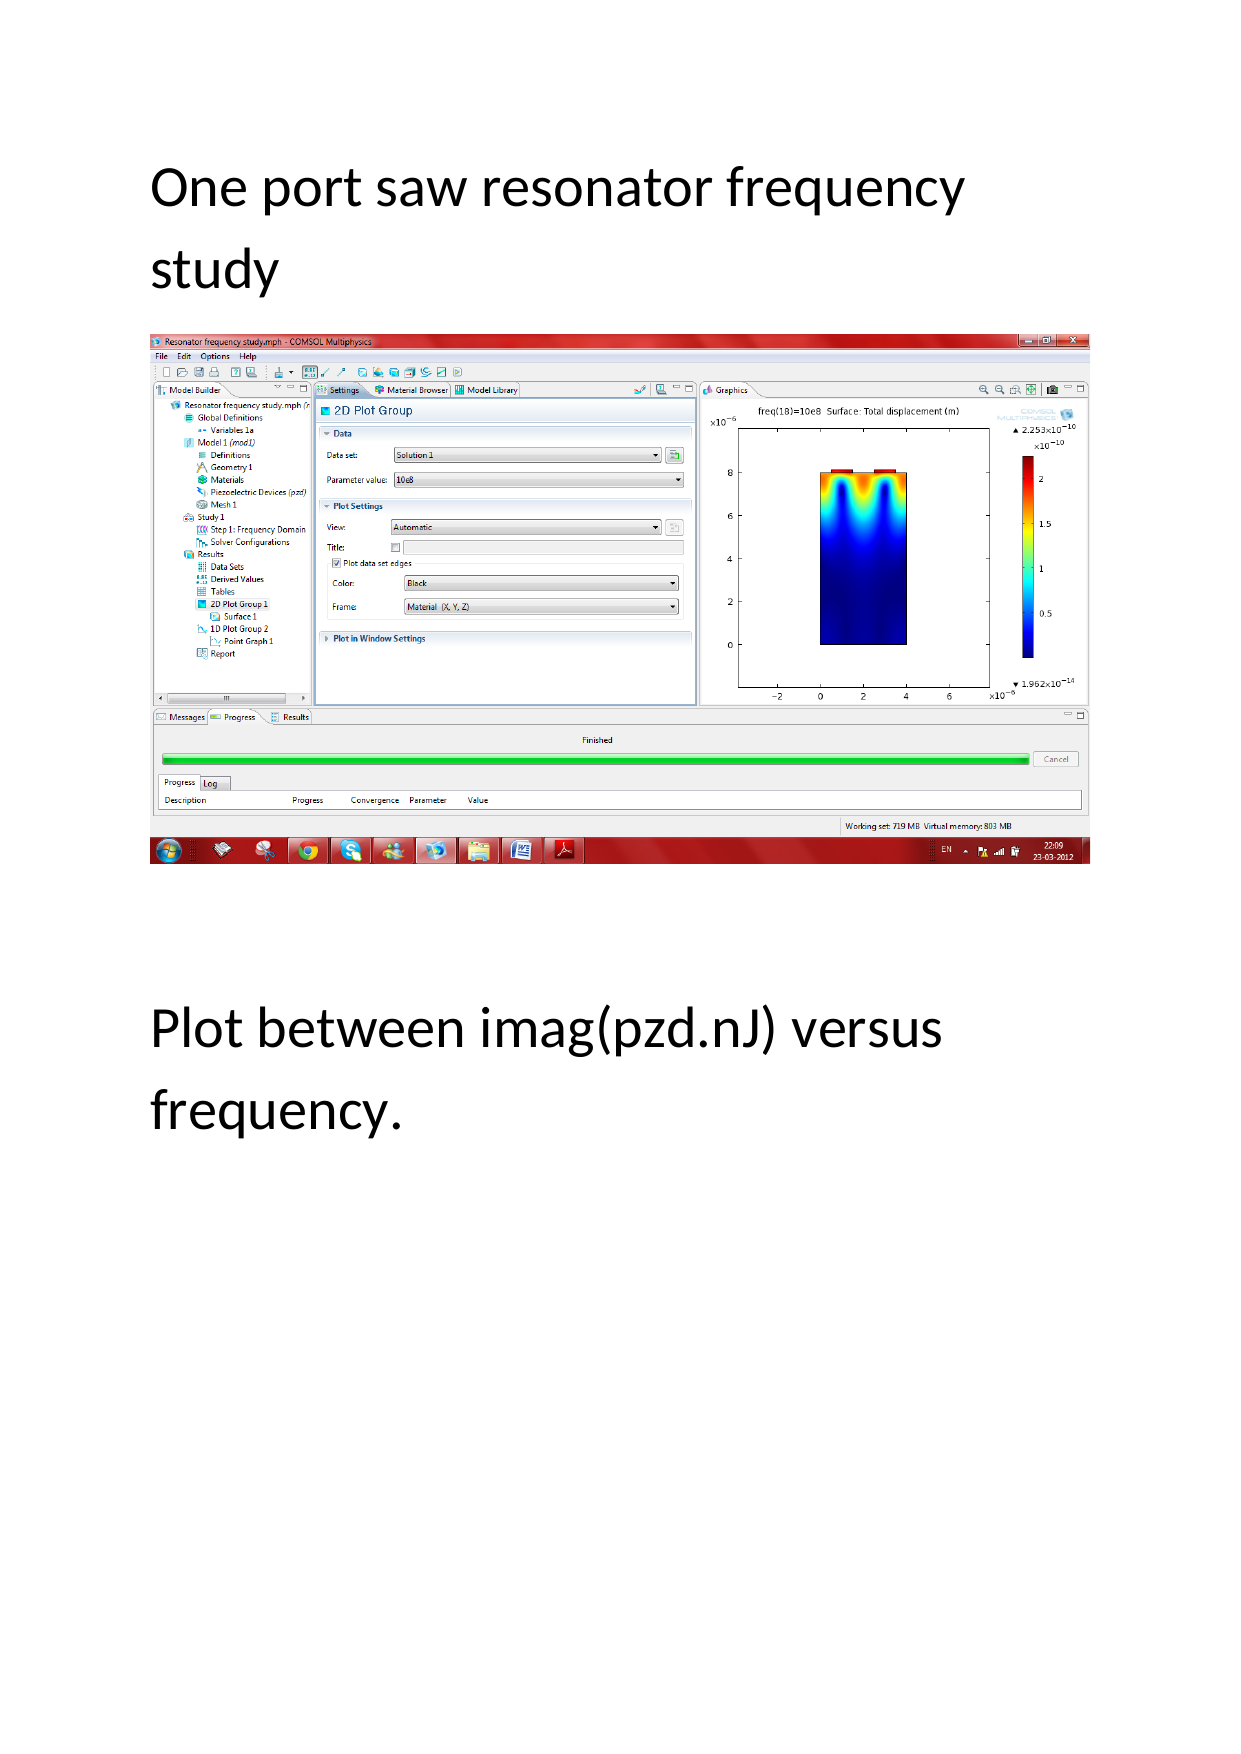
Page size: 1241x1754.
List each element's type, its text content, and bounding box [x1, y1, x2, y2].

text One port saw resonator frequency study [150, 150, 1090, 303]
text Plot between imag(pzd.nJ) versus frequency. [150, 991, 1090, 1144]
picture [150, 334, 1091, 864]
